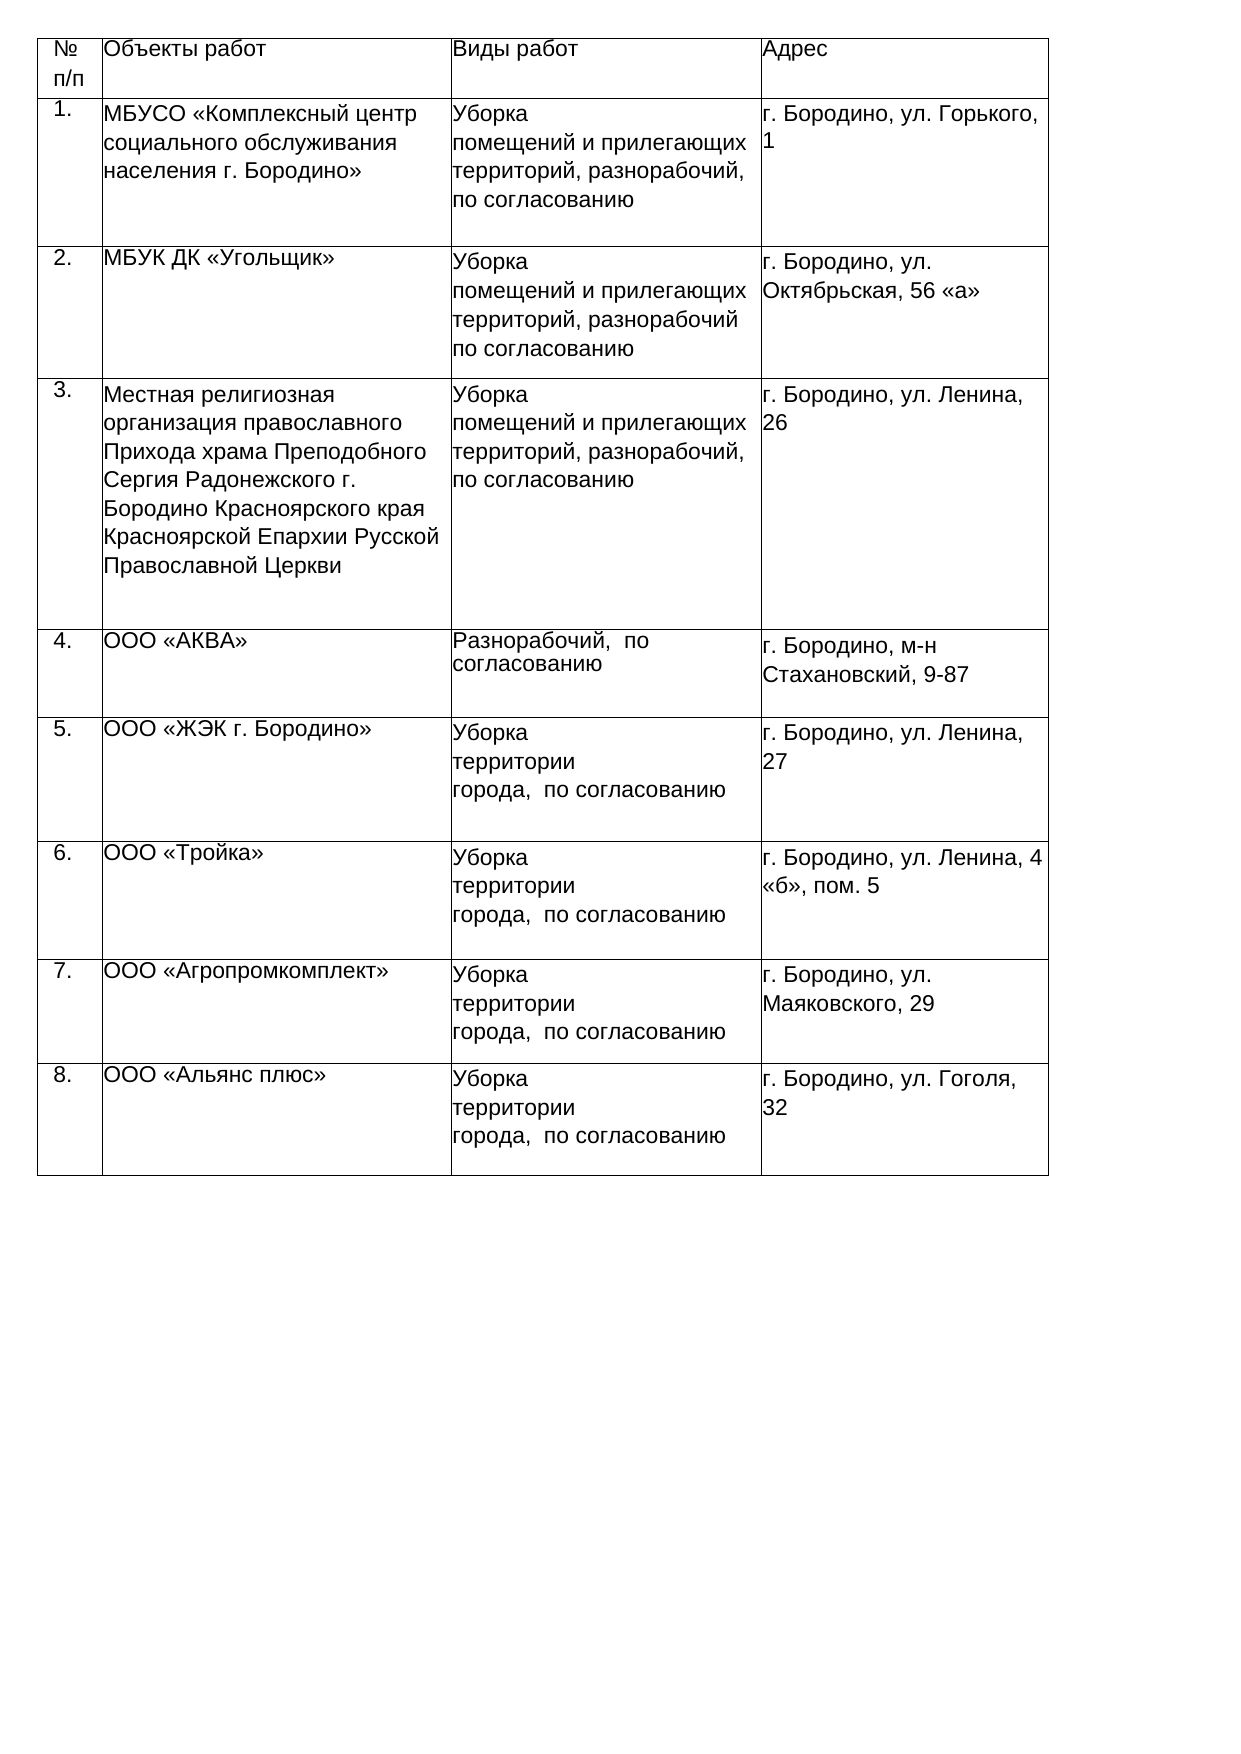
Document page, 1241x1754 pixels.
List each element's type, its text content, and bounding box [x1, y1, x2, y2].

table_cell Разнорабочий, по согласованию [452, 630, 761, 717]
table_cell 7. [38, 960, 102, 1063]
table_cell г. Бородино, ул. Октябрьская, 56 «а» [762, 247, 1048, 378]
table_cell г. Бородино, ул. Ленина, 27 [762, 718, 1048, 841]
table_header Объекты работ [103, 39, 451, 97]
table_cell ООО «Агропромкомплект» [103, 960, 451, 1063]
table_cell МБУК ДК «Угольщик» [103, 247, 451, 378]
table_cell 2. [38, 247, 102, 378]
table_cell г. Бородино, ул. Гоголя, 32 [762, 1064, 1048, 1174]
table_cell ООО «ЖЭК г. Бородино» [103, 718, 451, 841]
table_cell ООО «Тройка» [103, 842, 451, 959]
table_cell Уборка помещений и прилегающих территорий, разнорабочий, по согласованию [452, 379, 761, 629]
table_cell Местная религиозная организация православного Прихода храма Преподобного Сергия Радонежского г. Бородино Красноярского края Красноярской Епархии Русской Православной Церкви [103, 379, 451, 629]
table_cell 3. [38, 379, 102, 629]
table_cell 4. [38, 630, 102, 717]
table_header № п/п [38, 39, 102, 97]
table_cell 1. [38, 99, 102, 246]
table_cell Уборка территории города, по согласованию [452, 960, 761, 1063]
table_cell г. Бородино, ул. Горького, 1 [762, 99, 1048, 246]
table_cell г. Бородино, м-н Стахановский, 9-87 [762, 630, 1048, 717]
table_cell Уборка территории города, по согласованию [452, 1064, 761, 1174]
table_cell МБУСО «Комплексный центр социального обслуживания населения г. Бородино» [103, 99, 451, 246]
table_cell 6. [38, 842, 102, 959]
table_header Адрес [762, 39, 1048, 97]
table_header Виды работ [452, 39, 761, 97]
table_cell Уборка территории города, по согласованию [452, 718, 761, 841]
table_cell г. Бородино, ул. Ленина, 26 [762, 379, 1048, 629]
table_cell ООО «Альянс плюс» [103, 1064, 451, 1174]
table_cell Уборка территории города, по согласованию [452, 842, 761, 959]
table_cell г. Бородино, ул. Маяковского, 29 [762, 960, 1048, 1063]
table_cell Уборка помещений и прилегающих территорий, разнорабочий, по согласованию ссогласованию [452, 99, 761, 246]
table_cell ООО «АКВА» [103, 630, 451, 717]
table_cell 5. [38, 718, 102, 841]
table_cell Уборка помещений и прилегающих территорий, разнорабочий по согласованию [452, 247, 761, 378]
table_cell г. Бородино, ул. Ленина, 4 «б», пом. 5 [762, 842, 1048, 959]
table_cell 8. [38, 1064, 102, 1174]
